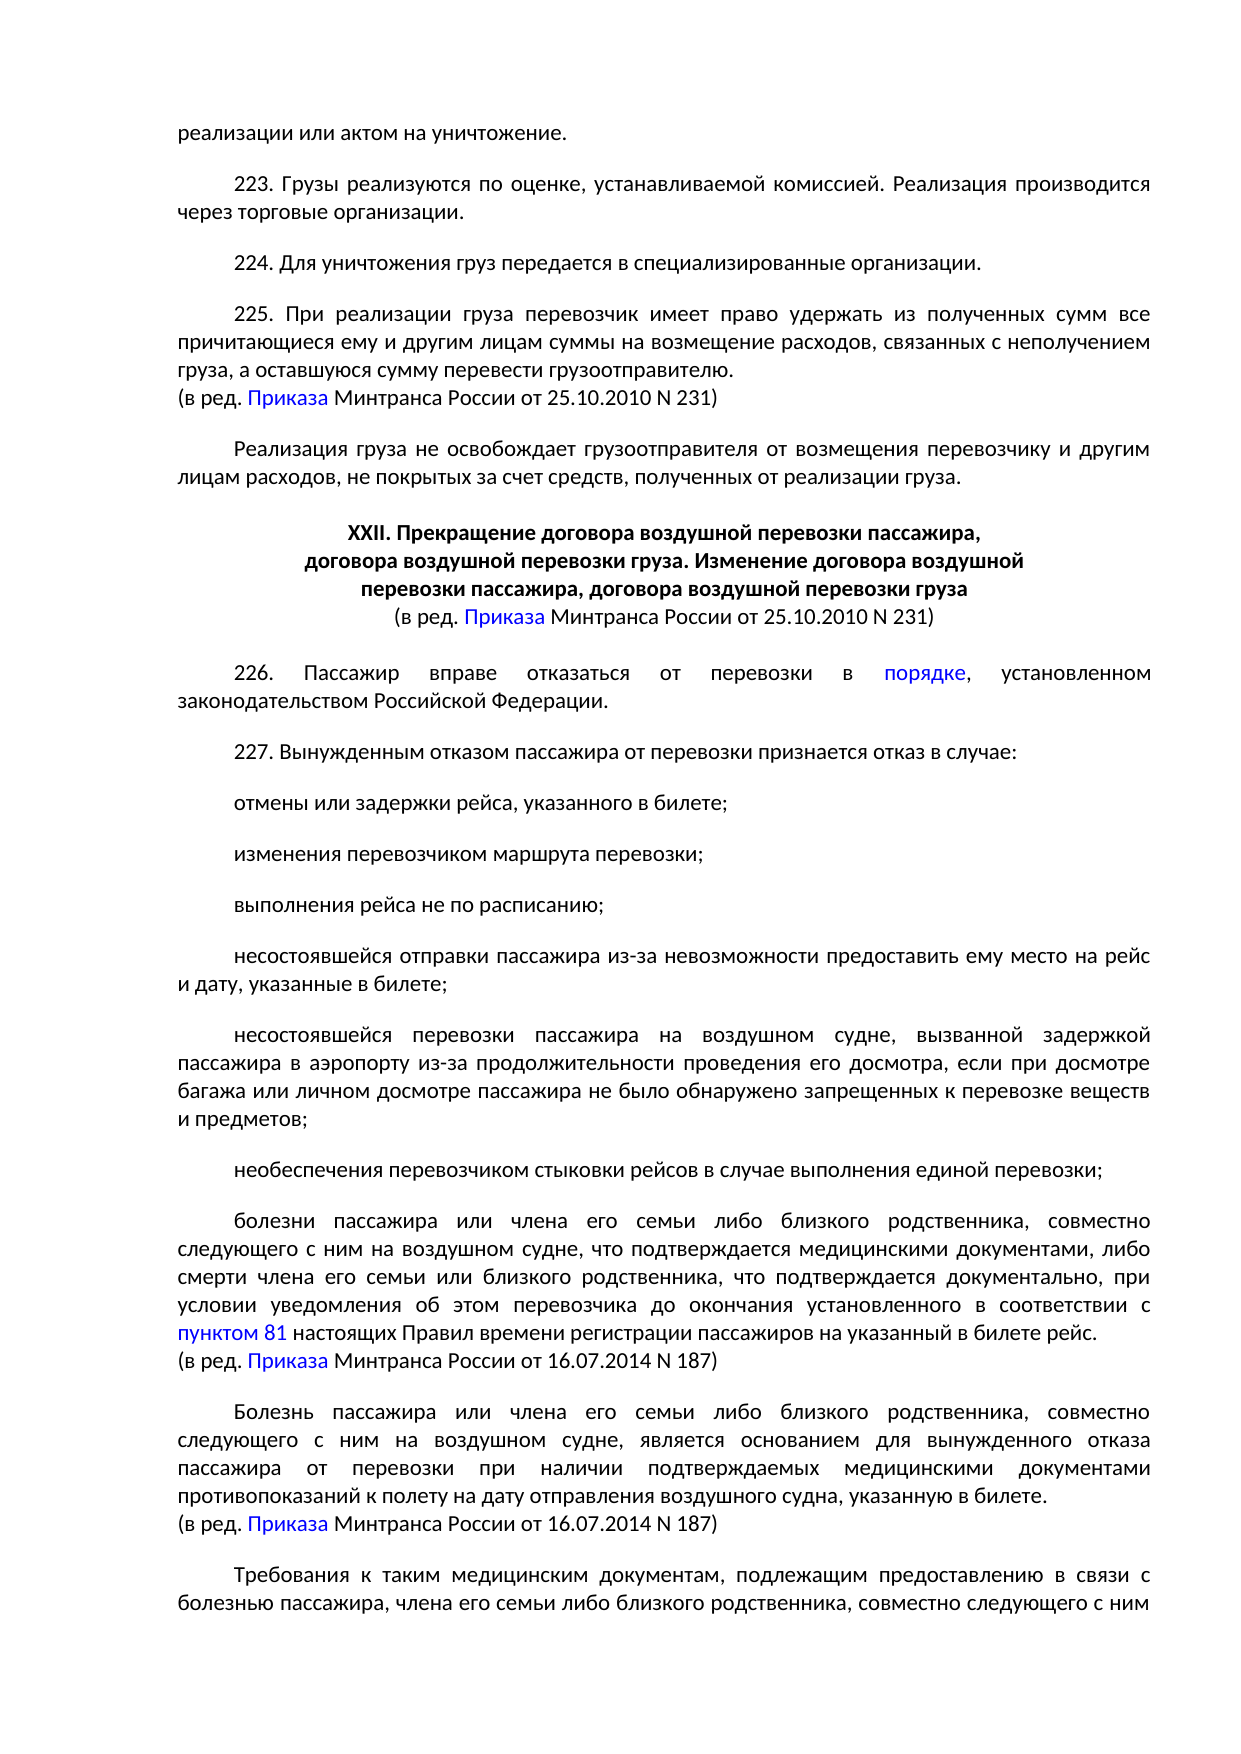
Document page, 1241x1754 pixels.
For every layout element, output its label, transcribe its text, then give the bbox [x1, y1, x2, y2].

text несостоявшейся отправки пассажира из-за невозможности предоставить ему место на рейс и дату, указанные в билете; [177, 941, 1152, 997]
text (в ред. Приказа Минтранса России от 25.10.2010 N 231) [177, 602, 1152, 630]
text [177, 118, 1152, 146]
title перевозки пассажира, договора воздушной перевозки груза [177, 574, 1152, 602]
text 223. Грузы реализуются по оценке, устанавливаемой комиссией. Реализация производится через торговые организации. [177, 169, 1152, 225]
title XXII. Прекращение договора воздушной перевозки пассажира, [177, 518, 1152, 546]
text (в ред. Приказа Минтранса России от 16.07.2014 N 187) [177, 1346, 1152, 1374]
text (в ред. Приказа Минтранса России от 16.07.2014 N 187) [177, 1509, 1152, 1537]
text (в ред. Приказа Минтранса России от 25.10.2010 N 231) [177, 383, 1152, 411]
text Болезнь пассажира или члена его семьи либо близкого родственника, совместно следующего с ним на воздушном судне, является основанием для вынужденного отказа пассажира от перевозки при наличии подтверждаемых медицинскими документами противопоказаний к полету на дату отправления воздушного судна, указанную в билете. [177, 1397, 1152, 1509]
text необеспечения перевозчиком стыковки рейсов в случае выполнения единой перевозки; [177, 1155, 1152, 1183]
title договора воздушной перевозки груза. Изменение договора воздушной [177, 546, 1152, 574]
text Реализация груза не освобождает грузоотправителя от возмещения перевозчику и другим лицам расходов, не покрытых за счет средств, полученных от реализации груза. [177, 434, 1152, 490]
text отмены или задержки рейса, указанного в билете; [177, 788, 1152, 816]
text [177, 1560, 1152, 1616]
text 225. При реализации груза перевозчик имеет право удержать из полученных сумм все причитающиеся ему и другим лицам суммы на возмещение расходов, связанных с неполучением груза, а оставшуюся сумму перевести грузоотправителю. [177, 299, 1152, 383]
text изменения перевозчиком маршрута перевозки; [177, 839, 1152, 867]
text 224. Для уничтожения груз передается в специализированные организации. [177, 248, 1152, 276]
text 226. Пассажир вправе отказаться от перевозки в порядке, установленном законодательством Российской Федерации. [177, 658, 1152, 714]
text выполнения рейса не по расписанию; [177, 890, 1152, 918]
text несостоявшейся перевозки пассажира на воздушном судне, вызванной задержкой пассажира в аэропорту из-за продолжительности проведения его досмотра, если при досмотре багажа или личном досмотре пассажира не было обнаружено запрещенных к перевозке веществ и предметов; [177, 1020, 1152, 1132]
text 227. Вынужденным отказом пассажира от перевозки признается отказ в случае: [177, 737, 1152, 765]
text болезни пассажира или члена его семьи либо близкого родственника, совместно следующего с ним на воздушном судне, что подтверждается медицинскими документами, либо смерти члена его семьи или близкого родственника, что подтверждается документально, при условии уведомления об этом перевозчика до окончания установленного в соответствии с пунктом 81 настоящих Правил времени регистрации пассажиров на указанный в билете рейс. [177, 1206, 1152, 1346]
